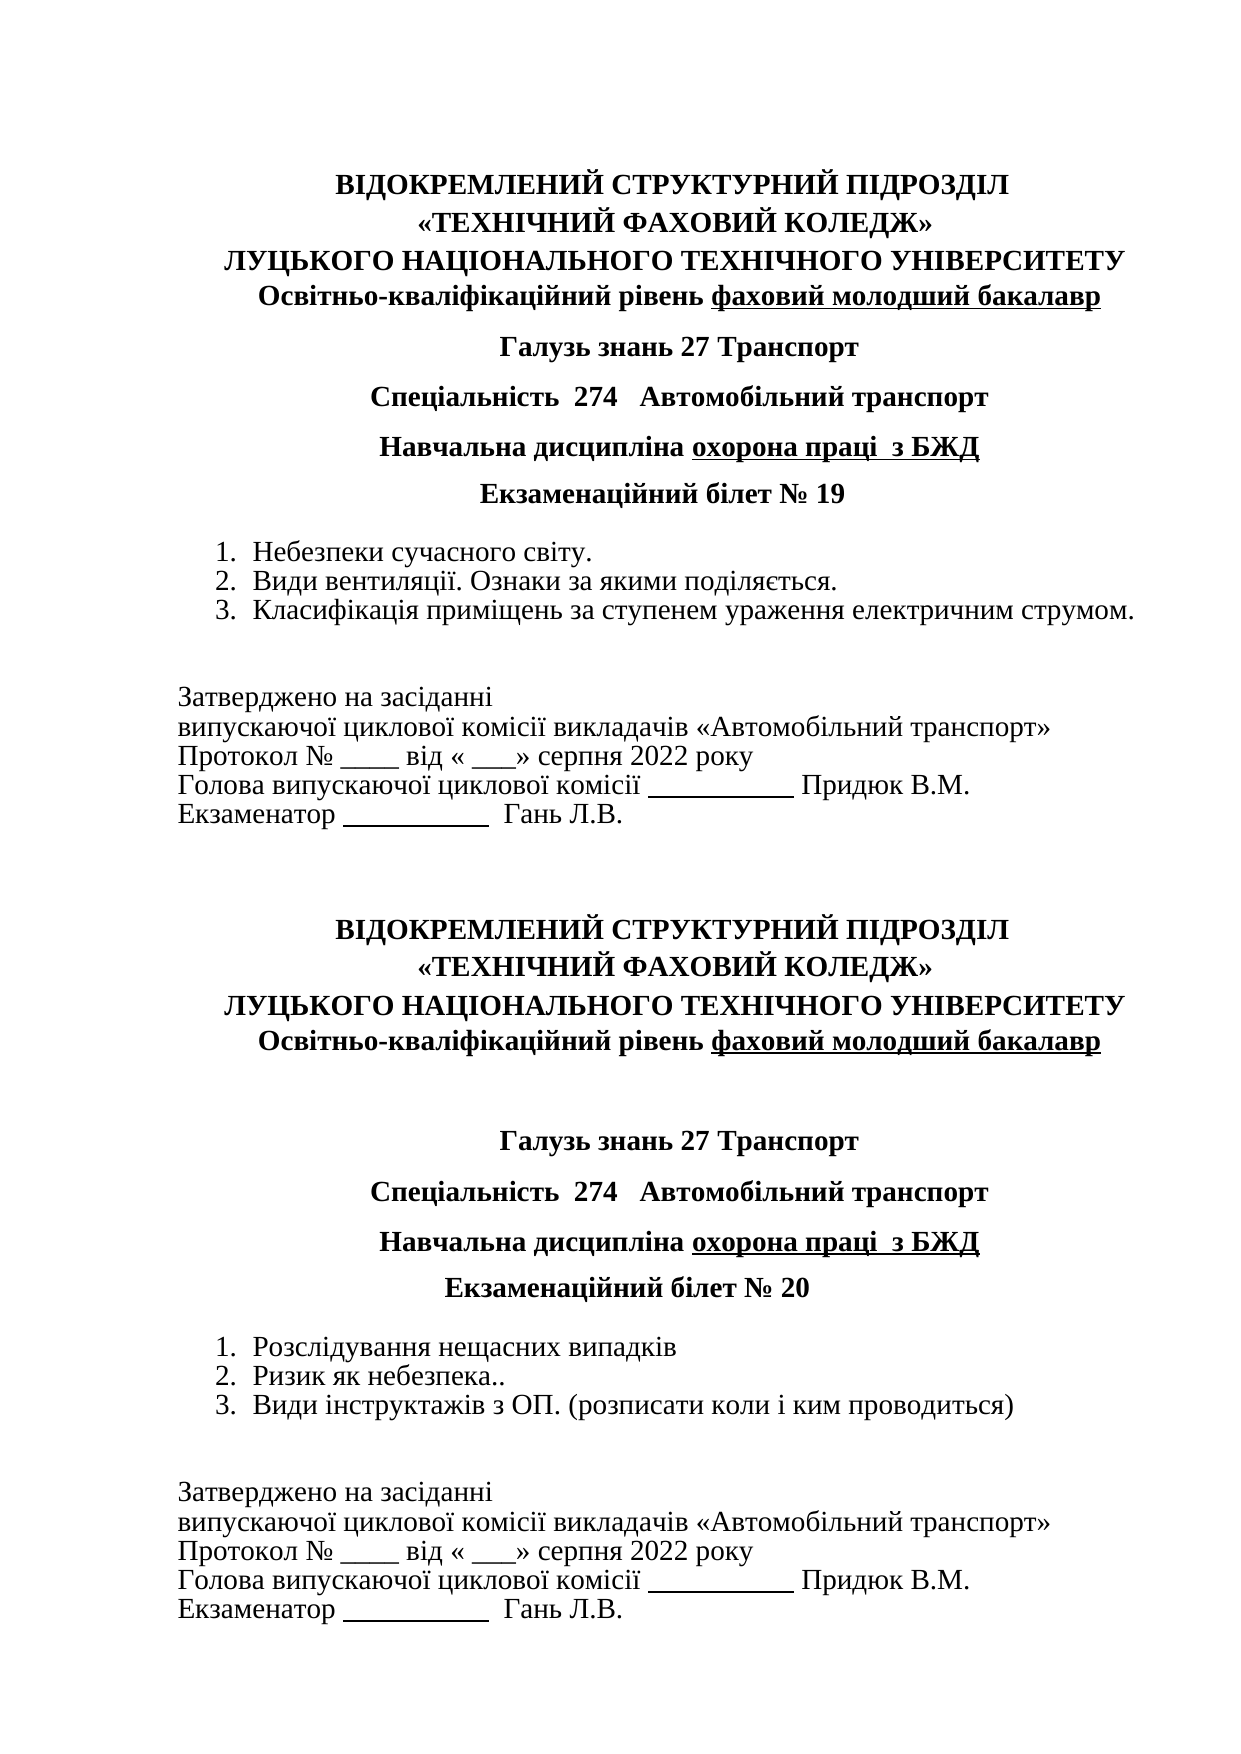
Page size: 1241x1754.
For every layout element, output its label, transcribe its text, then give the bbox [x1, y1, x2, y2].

list Ризик як небезпека.. [215, 1362, 1181, 1391]
text Екзаменатор Гань Л.В. [177, 1595, 1181, 1624]
text «ТЕХНІЧНИЙ ФАХОВИЙ КОЛЕДЖ» [177, 946, 1173, 984]
list Небезпеки сучасного світу. [215, 538, 1181, 567]
list Розслідування нещасних випадків [215, 1333, 1181, 1362]
text випускаючої циклової комісії викладачів «Автомобільний транспорт» [177, 713, 1181, 742]
text Протокол № ____ від « ___» серпня 2022 року [177, 1537, 1181, 1566]
text Екзаменаційний білет № 20 [177, 1274, 1181, 1303]
subtitle Спеціальність 274 Автомобільний транспорт [177, 379, 1181, 413]
text ВІДОКРЕМЛЕНИЙ СТРУКТУРНИЙ ПІДРОЗДІЛ [177, 913, 1167, 946]
text Екзаменатор Гань Л.В. [177, 800, 1181, 829]
subtitle Освітньо-кваліфікаційний рівень фаховий молодший бакалавр [177, 1023, 1181, 1056]
subtitle Галузь знань 27 Транспорт [177, 329, 1181, 362]
text Затверджено на засіданні [177, 683, 1181, 713]
text Протокол № ____ від « ___» серпня 2022 року [177, 742, 1181, 771]
text випускаючої циклової комісії викладачів «Автомобільний транспорт» [177, 1508, 1181, 1537]
text Затверджено на засіданні [177, 1478, 1181, 1508]
subtitle Галузь знань 27 Транспорт [177, 1123, 1181, 1157]
text Голова випускаючої циклової комісії Придюк В.М. [177, 771, 1181, 800]
text ЛУЦЬКОГО НАЦІОНАЛЬНОГО ТЕХНІЧНОГО УНІВЕРСИТЕТУ [177, 240, 1173, 278]
list Класифікація приміщень за ступенем ураження електричним струмом. [215, 596, 1181, 625]
text Екзаменаційний білет № 19 [177, 480, 1181, 509]
subtitle Навчальна дисципліна охорона праці з БЖД [177, 1224, 1181, 1258]
list Види інструктажів з ОП. (розписати коли і ким проводиться) [215, 1391, 1181, 1420]
list Види вентиляції. Ознаки за якими поділяється. [215, 567, 1181, 596]
subtitle Навчальна дисципліна охорона праці з БЖД [177, 429, 1181, 463]
subtitle Спеціальність 274 Автомобільний транспорт [177, 1174, 1181, 1207]
text ВІДОКРЕМЛЕНИЙ СТРУКТУРНИЙ ПІДРОЗДІЛ [177, 168, 1167, 201]
text ЛУЦЬКОГО НАЦІОНАЛЬНОГО ТЕХНІЧНОГО УНІВЕРСИТЕТУ [177, 984, 1173, 1023]
subtitle Освітньо-кваліфікаційний рівень фаховий молодший бакалавр [177, 278, 1181, 312]
text «ТЕХНІЧНИЙ ФАХОВИЙ КОЛЕДЖ» [177, 201, 1173, 240]
text Голова випускаючої циклової комісії Придюк В.М. [177, 1566, 1181, 1595]
